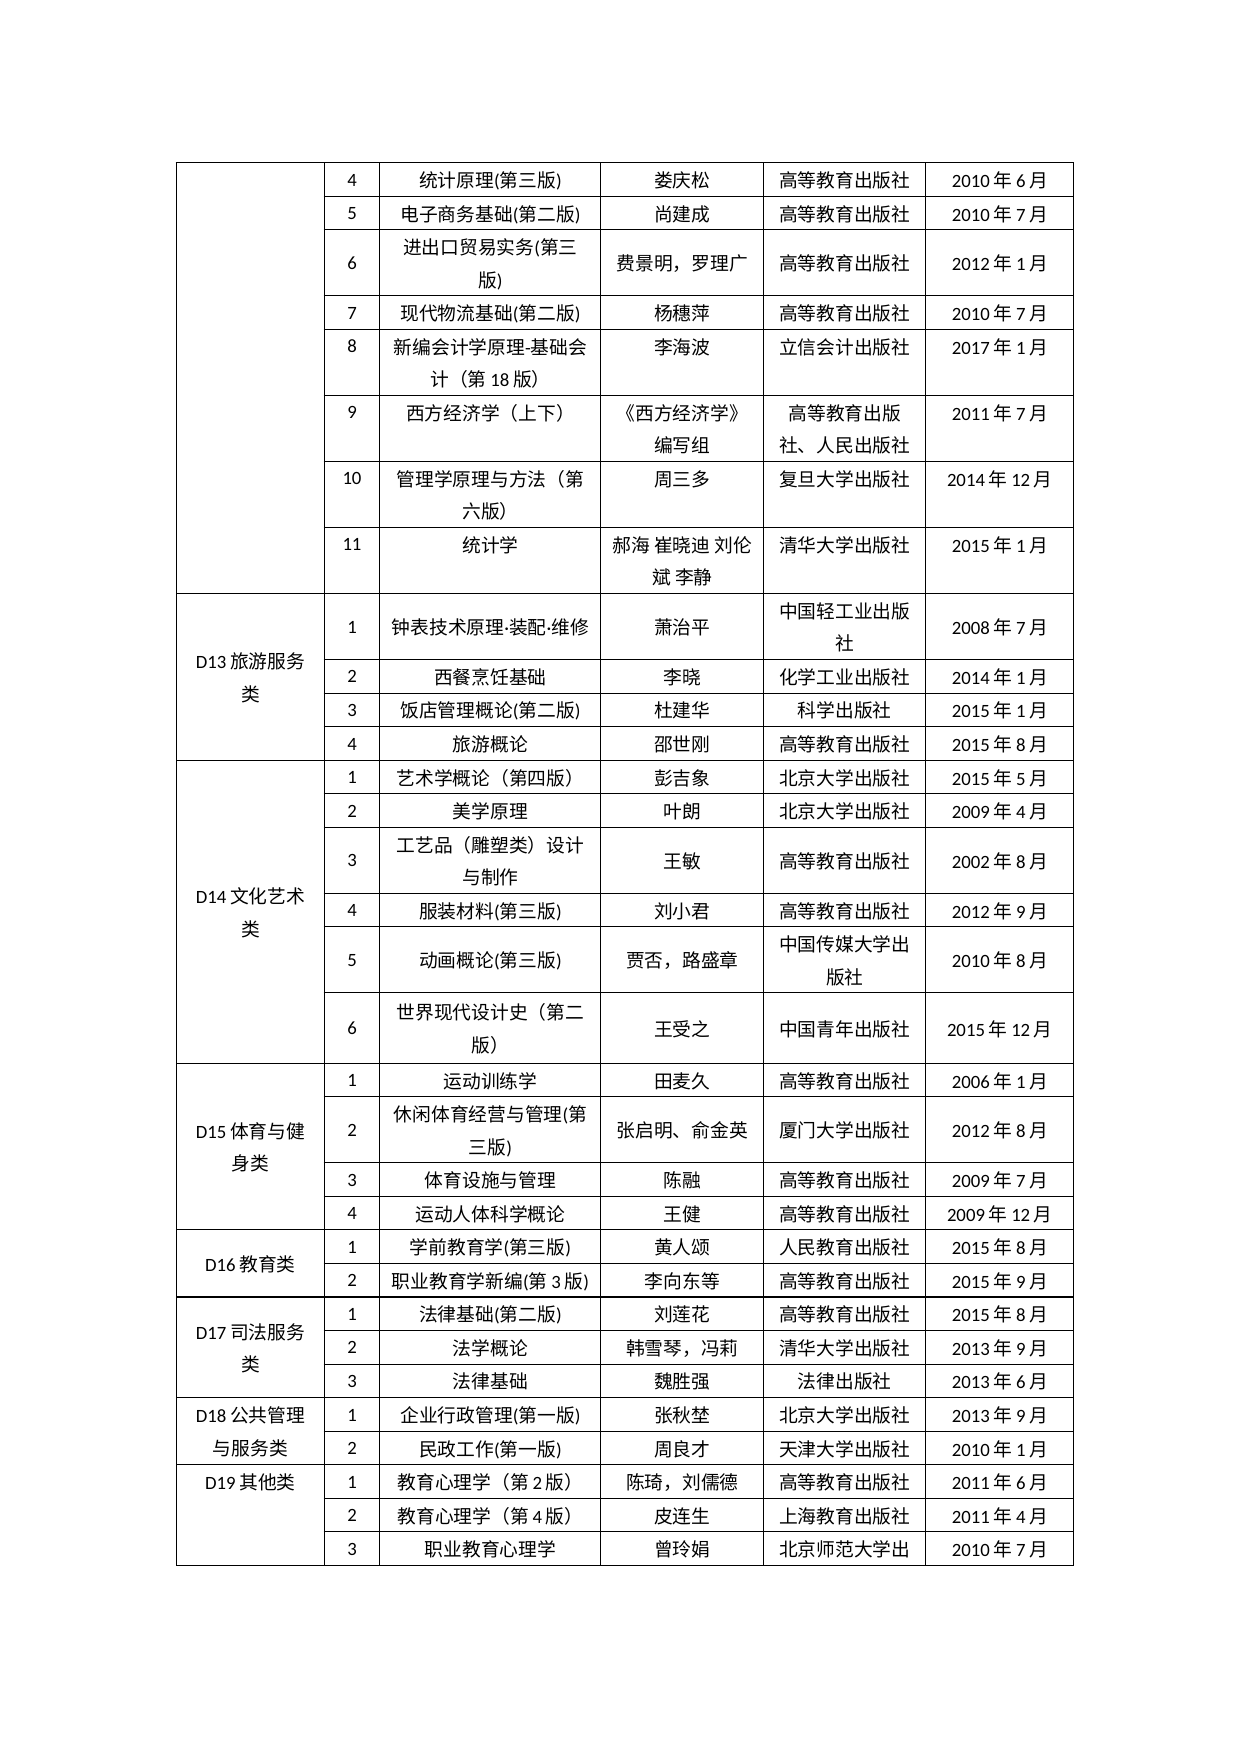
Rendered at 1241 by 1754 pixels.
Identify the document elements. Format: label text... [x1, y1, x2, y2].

table_cell 魏胜强 [601, 1365, 763, 1397]
table_cell 2015年1月 [926, 694, 1073, 726]
table_cell 1 [325, 594, 379, 659]
table_cell D13旅游服务类 [177, 594, 324, 759]
table_cell 3 [325, 828, 379, 893]
table_cell 北京师范大学出版社 [764, 1532, 925, 1565]
table_cell 教育心理学（第2版） [380, 1465, 600, 1498]
table_cell 2015年5月 [926, 761, 1073, 793]
table_cell 2015年8月 [926, 727, 1073, 759]
table_cell 人民教育出版社 [764, 1230, 925, 1263]
table_cell 2011年4月 [926, 1499, 1073, 1531]
table_cell 高等教育出版社 [764, 1298, 925, 1330]
table_cell 王受之 [601, 993, 763, 1063]
table_cell 张启明、俞金英 [601, 1097, 763, 1162]
table_cell 高等教育出版社 [764, 1465, 925, 1498]
table_cell D15体育与健身类 [177, 1064, 324, 1229]
table_cell 2012年9月 [926, 894, 1073, 926]
table_cell 刘小君 [601, 894, 763, 926]
table_cell 厦门大学出版社 [764, 1097, 925, 1162]
table_cell 2017年1月 [926, 330, 1073, 395]
table_cell 2011年7月 [926, 396, 1073, 461]
table_cell 萧治平 [601, 594, 763, 659]
table_cell 杨穗萍 [601, 296, 763, 329]
table_cell 2013年9月 [926, 1331, 1073, 1363]
table_cell 4 [325, 163, 379, 196]
table_cell 清华大学出版社 [764, 528, 925, 593]
table_cell 2012年8月 [926, 1097, 1073, 1162]
table_cell 邵世刚 [601, 727, 763, 759]
table_cell 上海教育出版社 [764, 1499, 925, 1531]
table_cell 高等教育出版社 [764, 727, 925, 759]
table_cell 1 [325, 1465, 379, 1498]
table_cell 管理学原理与方法（第六版） [380, 462, 600, 527]
table_cell 运动人体科学概论 [380, 1197, 600, 1229]
table_cell 5 [325, 927, 379, 992]
table_cell 周三多 [601, 462, 763, 527]
table_cell 2015年9月 [926, 1264, 1073, 1296]
table_cell 2008年7月 [926, 594, 1073, 659]
table_cell 韩雪琴，冯莉 [601, 1331, 763, 1363]
table_cell 尚建成 [601, 197, 763, 229]
table_cell 职业教育心理学 [380, 1532, 600, 1565]
table_cell 2010年7月 [926, 296, 1073, 329]
table_cell 中国传媒大学出版社 [764, 927, 925, 992]
table_cell 黄人颂 [601, 1230, 763, 1263]
table_cell 陈琦，刘儒德 [601, 1465, 763, 1498]
table_cell 2015年12月 [926, 993, 1073, 1063]
table_cell 2015年1月 [926, 528, 1073, 593]
table_cell 世界现代设计史（第二版） [380, 993, 600, 1063]
table_cell 中国轻工业出版社 [764, 594, 925, 659]
table_cell 高等教育出版社 [764, 894, 925, 926]
table_cell 2015年8月 [926, 1298, 1073, 1330]
table_cell D19其他类 [177, 1465, 324, 1565]
table_cell 王敏 [601, 828, 763, 893]
table_cell 2 [325, 660, 379, 692]
table_cell 2 [325, 1432, 379, 1464]
table_cell 新编会计学原理-基础会计（第18版） [380, 330, 600, 395]
table_cell 《西方经济学》编写组 [601, 396, 763, 461]
table_cell 皮连生 [601, 1499, 763, 1531]
table_cell 3 [325, 1365, 379, 1397]
table_cell 民政工作(第一版) [380, 1432, 600, 1464]
table_cell 1 [325, 1064, 379, 1096]
table_cell 1 [325, 761, 379, 793]
table_cell 娄庆松 [601, 163, 763, 196]
table_cell 4 [325, 894, 379, 926]
table_cell 王健 [601, 1197, 763, 1229]
table_cell 3 [325, 1163, 379, 1196]
table_cell 高等教育出版社 [764, 1264, 925, 1296]
table_cell 饭店管理概论(第二版) [380, 694, 600, 726]
table_cell 法律基础 [380, 1365, 600, 1397]
table_cell 3 [325, 694, 379, 726]
table_cell 学前教育学(第三版) [380, 1230, 600, 1263]
table_cell 法律基础(第二版) [380, 1298, 600, 1330]
table_cell 美学原理 [380, 794, 600, 827]
table_cell 2010年7月 [926, 197, 1073, 229]
table_cell D16教育类 [177, 1230, 324, 1296]
table_cell 运动训练学 [380, 1064, 600, 1096]
table_cell 企业行政管理(第一版) [380, 1398, 600, 1431]
table_cell 动画概论(第三版) [380, 927, 600, 992]
table_cell 2009年7月 [926, 1163, 1073, 1196]
table_cell 法学概论 [380, 1331, 600, 1363]
table_cell 高等教育出版社 [764, 230, 925, 295]
table_cell D14文化艺术类 [177, 761, 324, 1063]
table_cell 化学工业出版社 [764, 660, 925, 692]
table_cell 服装材料(第三版) [380, 894, 600, 926]
table_cell 刘莲花 [601, 1298, 763, 1330]
table_cell 田麦久 [601, 1064, 763, 1096]
table_cell 9 [325, 396, 379, 461]
table_cell 西餐烹饪基础 [380, 660, 600, 692]
table_cell 统计原理(第三版) [380, 163, 600, 196]
table_cell 2002年8月 [926, 828, 1073, 893]
table_cell 立信会计出版社 [764, 330, 925, 395]
table_cell 周良才 [601, 1432, 763, 1464]
table_cell 2012年1月 [926, 230, 1073, 295]
table_cell 北京大学出版社 [764, 794, 925, 827]
table_cell 休闲体育经营与管理(第三版) [380, 1097, 600, 1162]
table_cell 彭吉象 [601, 761, 763, 793]
table_cell 2013年6月 [926, 1365, 1073, 1397]
table_cell 法律出版社 [764, 1365, 925, 1397]
table_cell 高等教育出版社 [764, 828, 925, 893]
table_cell 2010年1月 [926, 1432, 1073, 1464]
table_cell 钟表技术原理·装配·维修 [380, 594, 600, 659]
table_cell 2 [325, 794, 379, 827]
table_cell 2010年8月 [926, 927, 1073, 992]
table_cell 6 [325, 993, 379, 1063]
table_cell 费景明，罗理广 [601, 230, 763, 295]
table_cell 李晓 [601, 660, 763, 692]
table_cell 2009年4月 [926, 794, 1073, 827]
table_cell 2009年12月 [926, 1197, 1073, 1229]
table_cell 现代物流基础(第二版) [380, 296, 600, 329]
table_cell 高等教育出版社、人民出版社 [764, 396, 925, 461]
table_cell 北京大学出版社 [764, 761, 925, 793]
table_cell 高等教育出版社 [764, 1163, 925, 1196]
table_cell 2014年12月 [926, 462, 1073, 527]
table_cell 2 [325, 1097, 379, 1162]
table_cell 陈融 [601, 1163, 763, 1196]
table_cell 1 [325, 1230, 379, 1263]
table_cell 2006年1月 [926, 1064, 1073, 1096]
table_cell 7 [325, 296, 379, 329]
table_cell 统计学 [380, 528, 600, 593]
table_cell 6 [325, 230, 379, 295]
table_cell 曾玲娟 [601, 1532, 763, 1565]
table_cell 4 [325, 727, 379, 759]
table_cell 复旦大学出版社 [764, 462, 925, 527]
table_cell 高等教育出版社 [764, 163, 925, 196]
table_cell 高等教育出版社 [764, 1064, 925, 1096]
table_cell 11 [325, 528, 379, 593]
table_cell 职业教育学新编(第3版) [380, 1264, 600, 1296]
table_cell 2013年9月 [926, 1398, 1073, 1431]
table_cell 郝海 崔晓迪 刘伦斌 李静 [601, 528, 763, 593]
table_cell 1 [325, 1398, 379, 1431]
table_cell 8 [325, 330, 379, 395]
table_cell D18公共管理与服务类 [177, 1398, 324, 1464]
table_cell 旅游概论 [380, 727, 600, 759]
table_cell 清华大学出版社 [764, 1331, 925, 1363]
table_cell 中国青年出版社 [764, 993, 925, 1063]
table_cell 艺术学概论（第四版） [380, 761, 600, 793]
table_cell 电子商务基础(第二版) [380, 197, 600, 229]
table_cell 高等教育出版社 [764, 1197, 925, 1229]
table_cell 2014年1月 [926, 660, 1073, 692]
table_cell 2 [325, 1331, 379, 1363]
table_cell 2010年6月 [926, 163, 1073, 196]
table_cell 2 [325, 1264, 379, 1296]
table_cell 天津大学出版社 [764, 1432, 925, 1464]
table_cell 进出口贸易实务(第三版) [380, 230, 600, 295]
table_cell 李海波 [601, 330, 763, 395]
table_cell 张秋埜 [601, 1398, 763, 1431]
table_cell 教育心理学（第4版） [380, 1499, 600, 1531]
table_cell 10 [325, 462, 379, 527]
table_cell 西方经济学（上下） [380, 396, 600, 461]
table_cell 北京大学出版社 [764, 1398, 925, 1431]
table_cell 3 [325, 1532, 379, 1565]
table_cell 5 [325, 197, 379, 229]
table_cell 2015年8月 [926, 1230, 1073, 1263]
table_cell 高等教育出版社 [764, 296, 925, 329]
table_cell 4 [325, 1197, 379, 1229]
table_cell 2010年7月 [926, 1532, 1073, 1565]
table_cell 叶朗 [601, 794, 763, 827]
table_cell 李向东等 [601, 1264, 763, 1296]
table_cell 体育设施与管理 [380, 1163, 600, 1196]
table_cell 工艺品（雕塑类）设计与制作 [380, 828, 600, 893]
table_cell 2011年6月 [926, 1465, 1073, 1498]
table_cell 1 [325, 1298, 379, 1330]
table_cell 贾否，路盛章 [601, 927, 763, 992]
table_cell 2 [325, 1499, 379, 1531]
table_cell 高等教育出版社 [764, 197, 925, 229]
table_cell 杜建华 [601, 694, 763, 726]
table_cell 科学出版社 [764, 694, 925, 726]
table_cell D17司法服务类 [177, 1298, 324, 1397]
